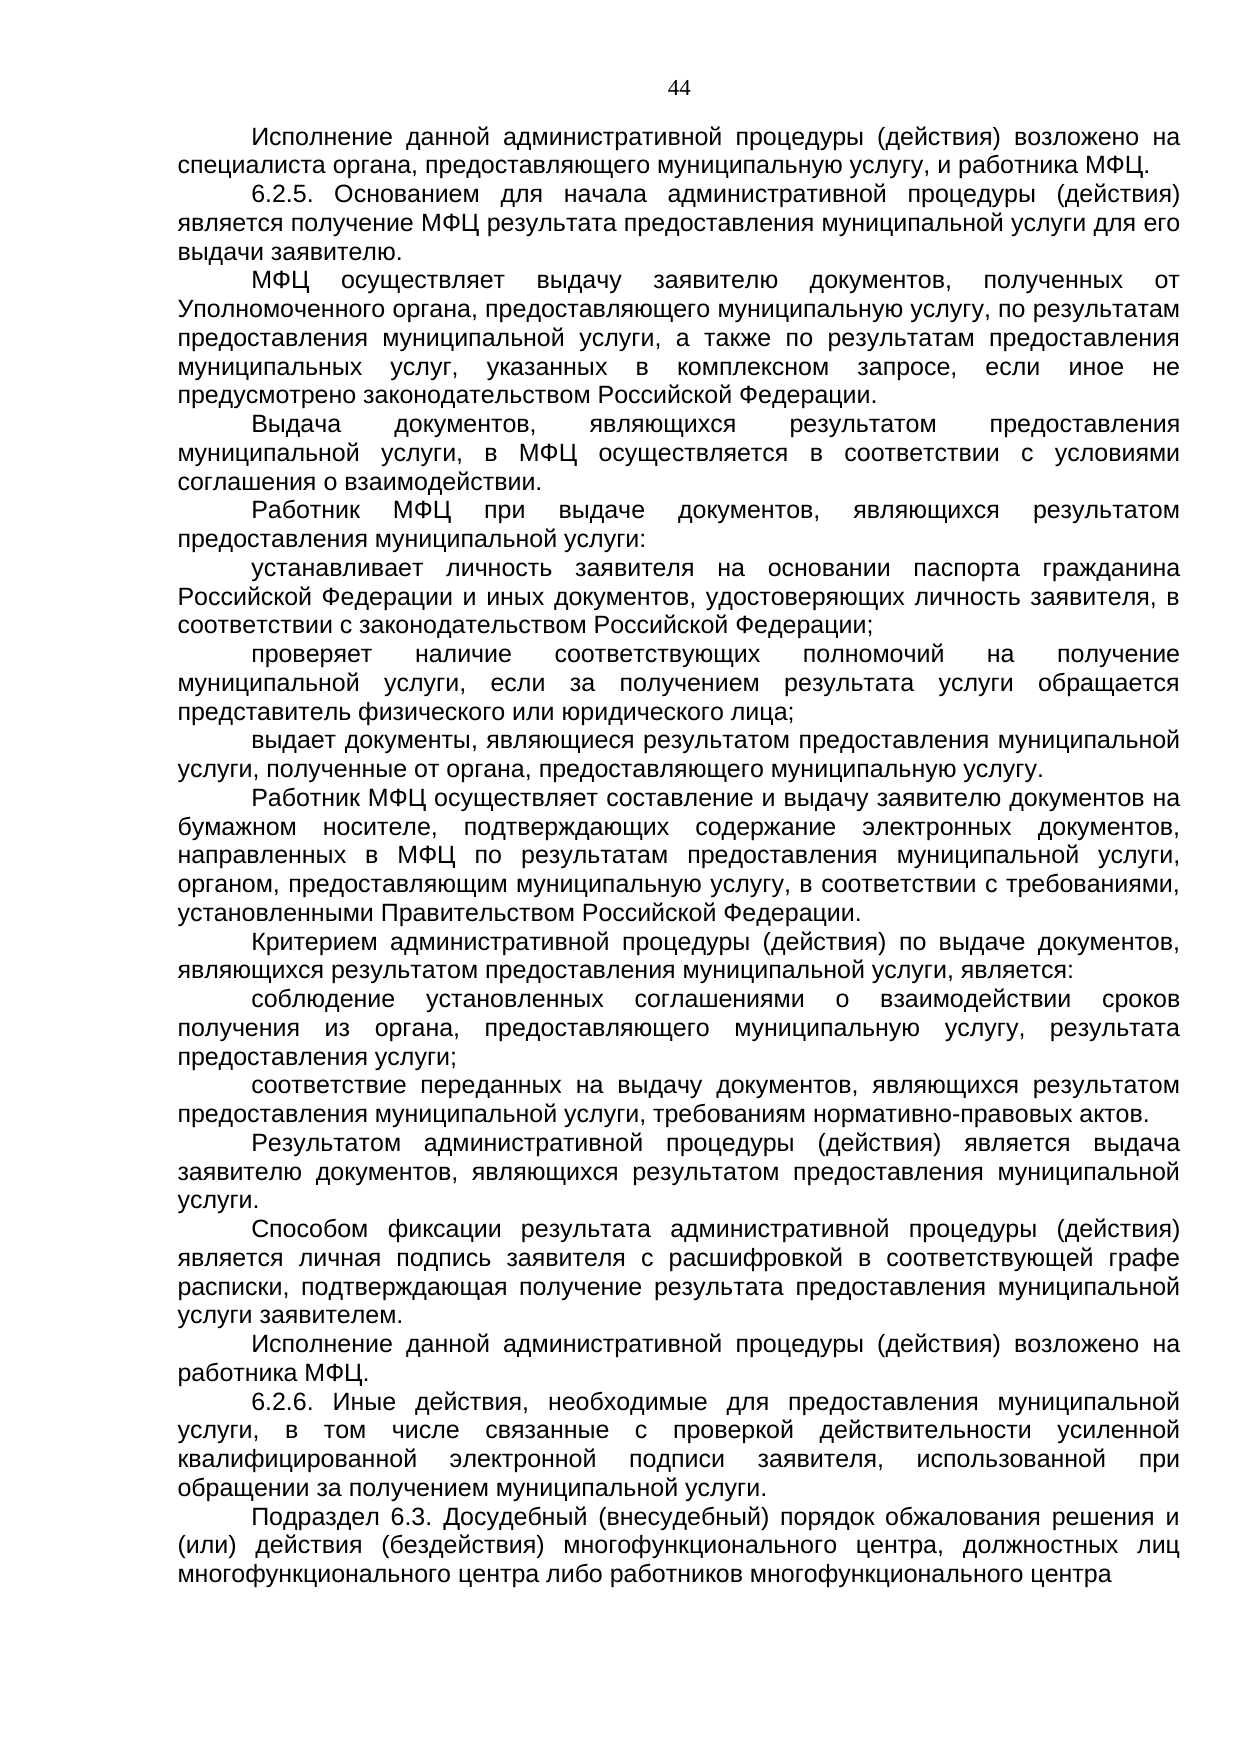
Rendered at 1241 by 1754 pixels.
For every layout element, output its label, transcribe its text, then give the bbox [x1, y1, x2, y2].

text 6.2.6. Иные действия, необходимые для предоставления муниципальной услуги, в том числе связанные с проверкой действительности усиленной квалифицированной электронной подписи заявителя, использованной при обращении за получением муниципальной услуги. [177, 1387, 1181, 1502]
text 6.2.5. Основанием для начала административной процедуры (действия) является получение МФЦ результата предоставления муниципальной услуги для его выдачи заявителю. [177, 179, 1181, 266]
text МФЦ осуществляет выдачу заявителю документов, полученных от Уполномоченного органа, предоставляющего муниципальную услугу, по результатам предоставления муниципальной услуги, а также по результатам предоставления муниципальных услуг, указанных в комплексном запросе, если иное не предусмотрено законодательством Российской Федерации. [177, 266, 1181, 409]
text выдает документы, являющиеся результатом предоставления муниципальной услуги, полученные от органа, предоставляющего муниципальную услугу. [177, 726, 1181, 783]
text Работник МФЦ при выдаче документов, являющихся результатом предоставления муниципальной услуги: [177, 496, 1181, 553]
text устанавливает личность заявителя на основании паспорта гражданина Российской Федерации и иных документов, удостоверяющих личность заявителя, в соответствии с законодательством Российской Федерации; [177, 553, 1181, 639]
text проверяет наличие соответствующих полномочий на получение муниципальной услуги, если за получением результата услуги обращается представитель физического или юридического лица; [177, 639, 1181, 726]
text Результатом административной процедуры (действия) является выдача заявителю документов, являющихся результатом предоставления муниципальной услуги. [177, 1128, 1181, 1214]
text Выдача документов, являющихся результатом предоставления муниципальной услуги, в МФЦ осуществляется в соответствии с условиями соглашения о взаимодействии. [177, 409, 1181, 496]
text Подраздел 6.3. Досудебный (внесудебный) порядок обжалования решения и (или) действия (бездействия) многофункционального центра, должностных лиц многофункционального центра либо работников многофункционального центра [177, 1502, 1181, 1588]
text Исполнение данной административной процедуры (действия) возложено на специалиста органа, предоставляющего муниципальную услугу, и работника МФЦ. [177, 122, 1181, 179]
text Работник МФЦ осуществляет составление и выдачу заявителю документов на бумажном носителе, подтверждающих содержание электронных документов, направленных в МФЦ по результатам предоставления муниципальной услуги, органом, предоставляющим муниципальную услугу, в соответствии с требованиями, установленными Правительством Российской Федерации. [177, 783, 1181, 927]
text Исполнение данной административной процедуры (действия) возложено на работника МФЦ. [177, 1329, 1181, 1387]
text соблюдение установленных соглашениями о взаимодействии сроков получения из органа, предоставляющего муниципальную услугу, результата предоставления услуги; [177, 984, 1181, 1071]
text соответствие переданных на выдачу документов, являющихся результатом предоставления муниципальной услуги, требованиям нормативно-правовых актов. [177, 1071, 1181, 1128]
text Способом фиксации результата административной процедуры (действия) является личная подпись заявителя с расшифровкой в соответствующей графе расписки, подтверждающая получение результата предоставления муниципальной услуги заявителем. [177, 1214, 1181, 1329]
text Критерием административной процедуры (действия) по выдаче документов, являющихся результатом предоставления муниципальной услуги, является: [177, 927, 1181, 984]
